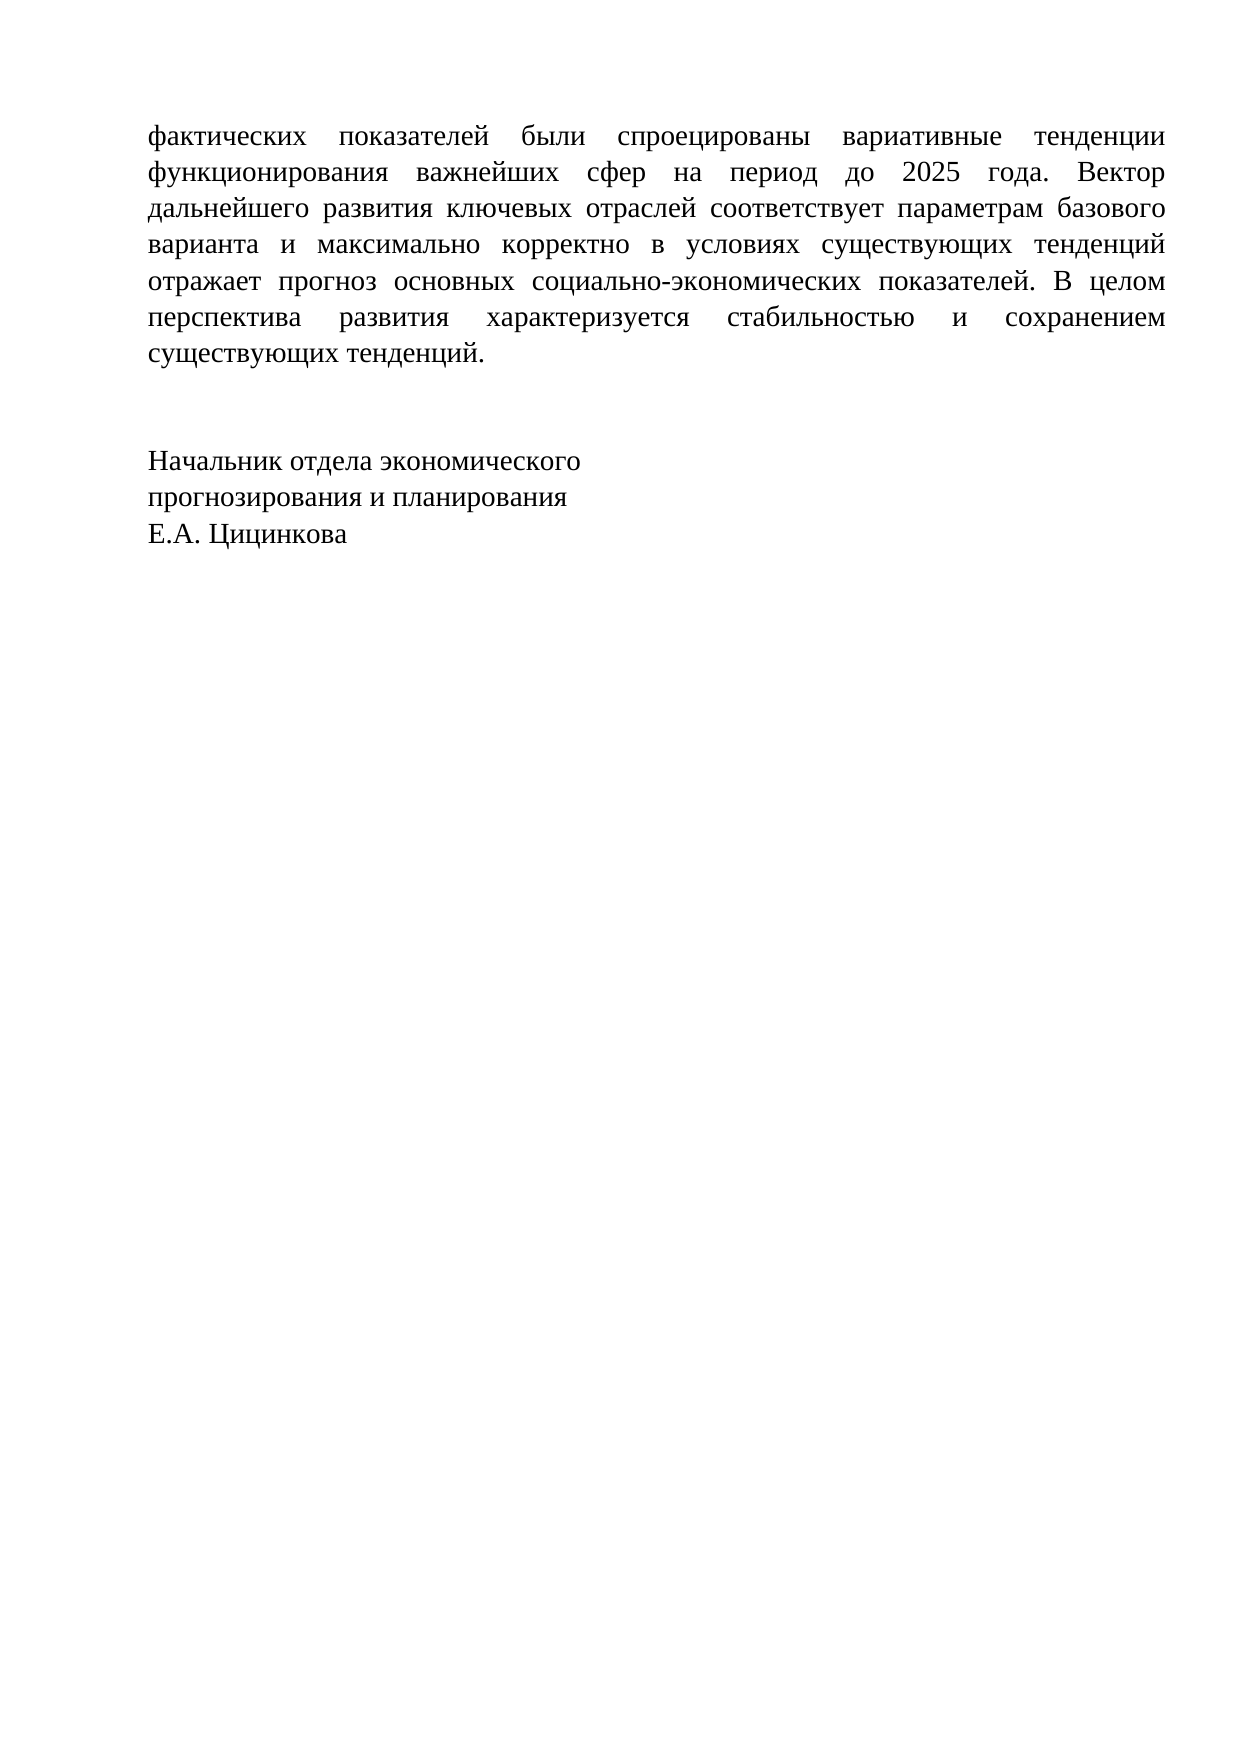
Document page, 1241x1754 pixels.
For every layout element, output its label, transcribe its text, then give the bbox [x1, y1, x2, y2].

text Начальник отдела экономического [148, 443, 1167, 477]
text прогнозирования и планирования [148, 479, 1167, 513]
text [148, 118, 1167, 368]
text Е.А. Цицинкова [148, 516, 1167, 549]
